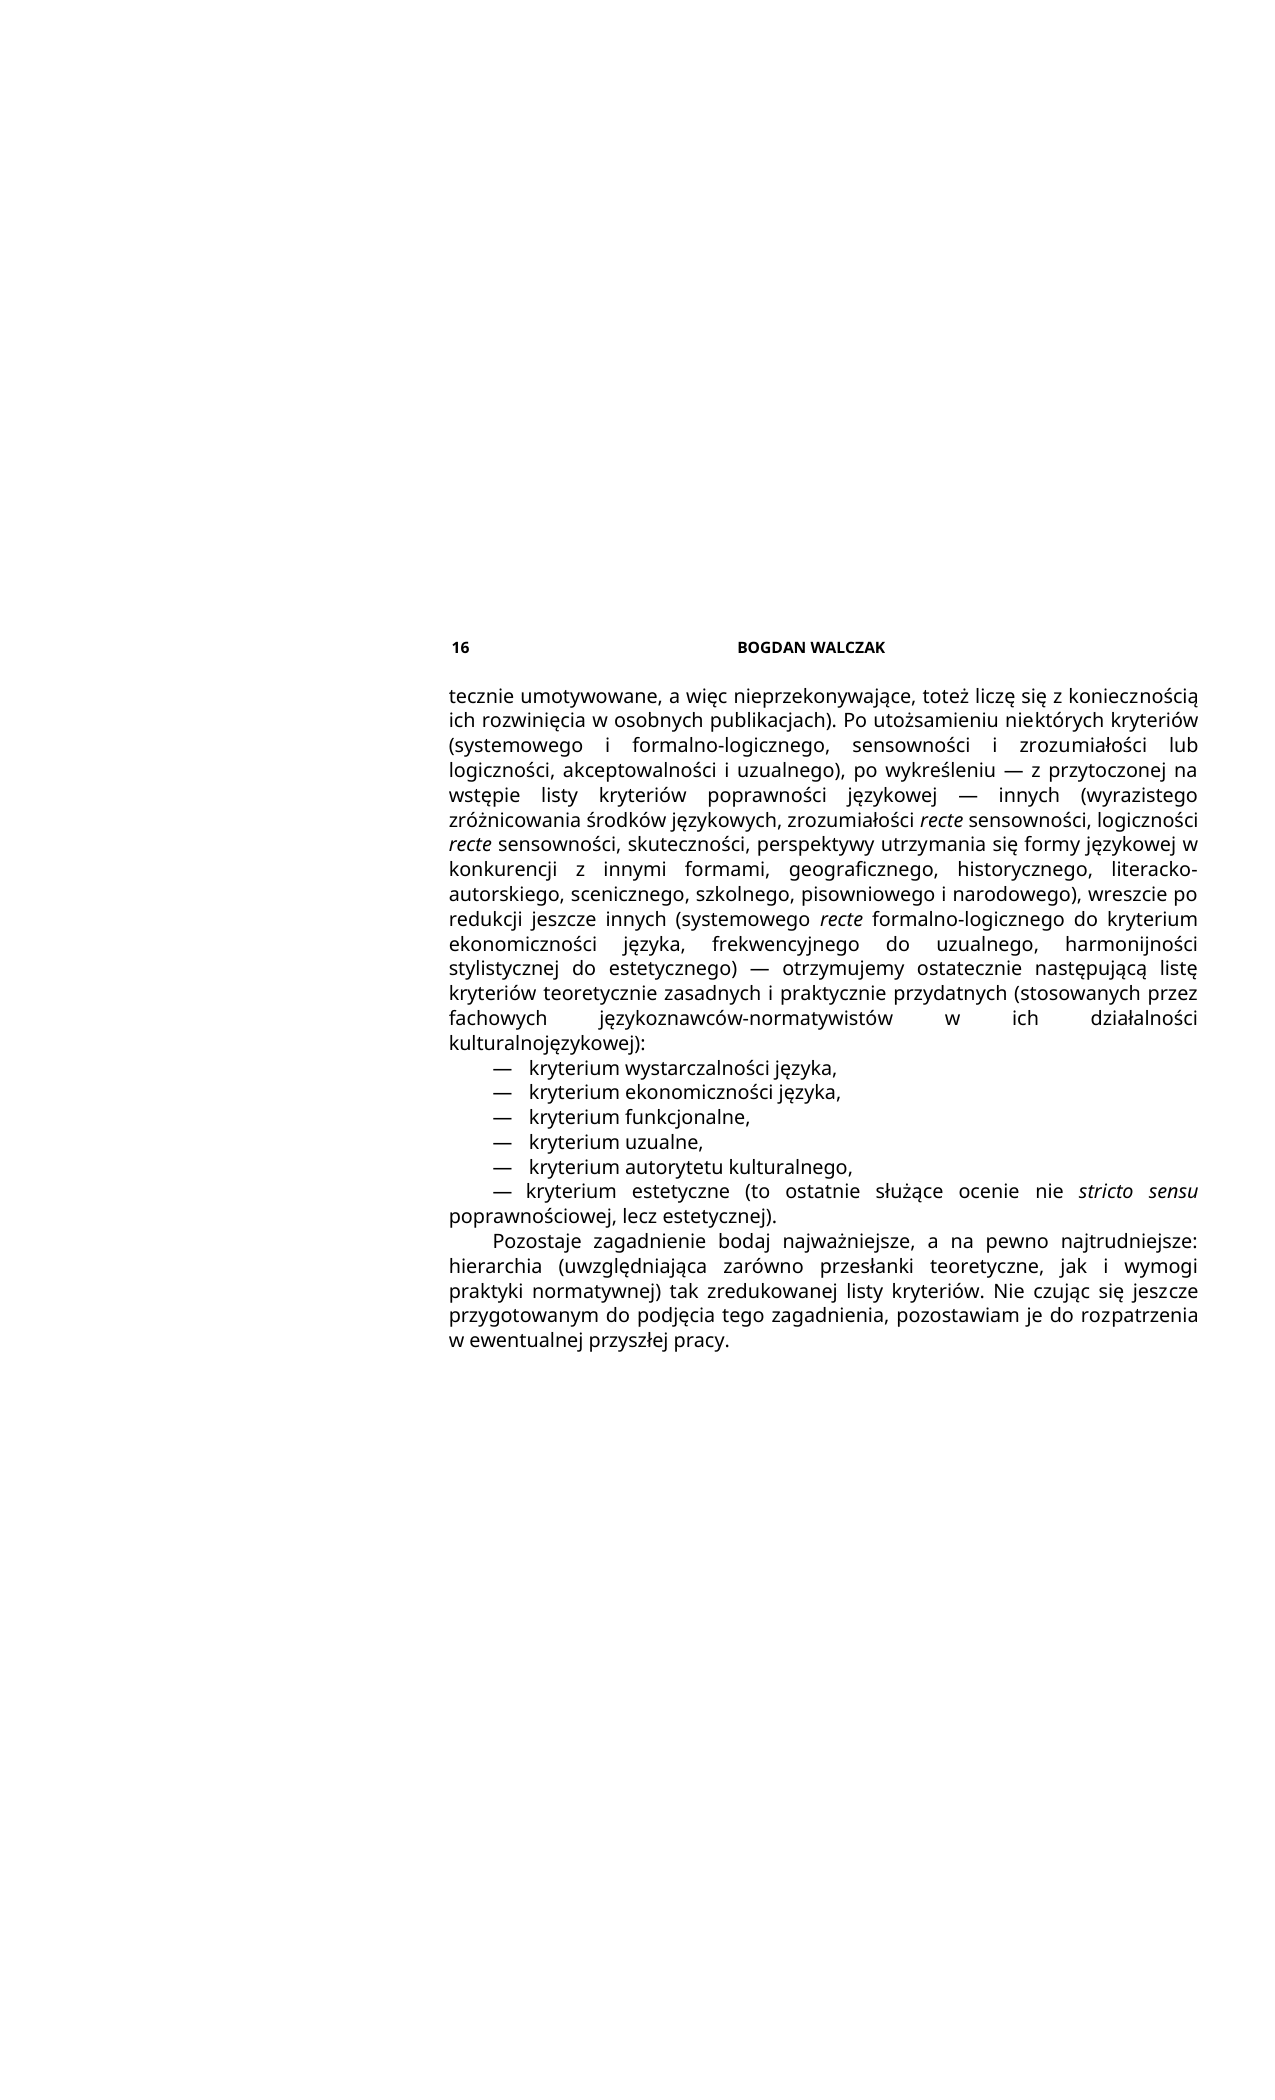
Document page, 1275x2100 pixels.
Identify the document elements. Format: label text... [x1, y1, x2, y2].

list kryterium ekonomiczności języka, [448, 1080, 1198, 1105]
text tecznie umotywowane, a więc nieprzekonywające, toteż liczę się z koniecznością ich rozwinięcia w osobnych publikacjach). Po utożsamieniu niektórych kryteriów (systemowego i formalno-logicznego, sensowności i zrozumiałości lub logiczności, akceptowalności i uzualnego), po wykreśleniu — z przytoczonej na wstępie listy kryteriów poprawności językowej — innych (wyrazistego zróżnicowania środków językowych, zrozumiałości recte sensowności, logiczności recte sensowności, skuteczności, perspektywy utrzymania się formy językowej w konkurencji z innymi formami, geograficznego, historycznego, literacko-autorskiego, scenicznego, szkolnego, pisowniowego i narodowego), wreszcie po redukcji jeszcze innych (systemowego recte formalno-logicznego do kryterium ekonomiczności języka, frekwencyjnego do uzualnego, harmonijności stylistycznej do estetycznego) — otrzymujemy ostatecznie następującą listę kryteriów teoretycznie zasadnych i praktycznie przydatnych (stosowanych przez fachowych językoznawców-normatywistów w ich działalności kulturalnojęzykowej): [448, 683, 1198, 1055]
list kryterium autorytetu kulturalnego, [448, 1154, 1198, 1179]
text BOGDAN WALCZAK [737, 641, 885, 656]
text Pozostaje zagadnienie bodaj najważniejsze, a na pewno najtrudniejsze: hierarchia (uwzględniająca zarówno przesłanki teoretyczne, jak i wymogi praktyki normatywnej) tak zredukowanej listy kryteriów. Nie czując się jeszcze przygotowanym do podjęcia tego zagadnienia, pozostawiam je do rozpatrzenia w ewentualnej przyszłej pracy. [448, 1229, 1198, 1353]
list kryterium wystarczalności języka, [448, 1055, 1198, 1080]
list kryterium estetyczne (to ostatnie służące ocenie nie stricto sensu poprawnościowej, lecz estetycznej). [448, 1179, 1198, 1229]
list kryterium funkcjonalne, [448, 1105, 1198, 1129]
text 16 [451, 641, 469, 656]
list kryterium uzualne, [448, 1129, 1198, 1154]
